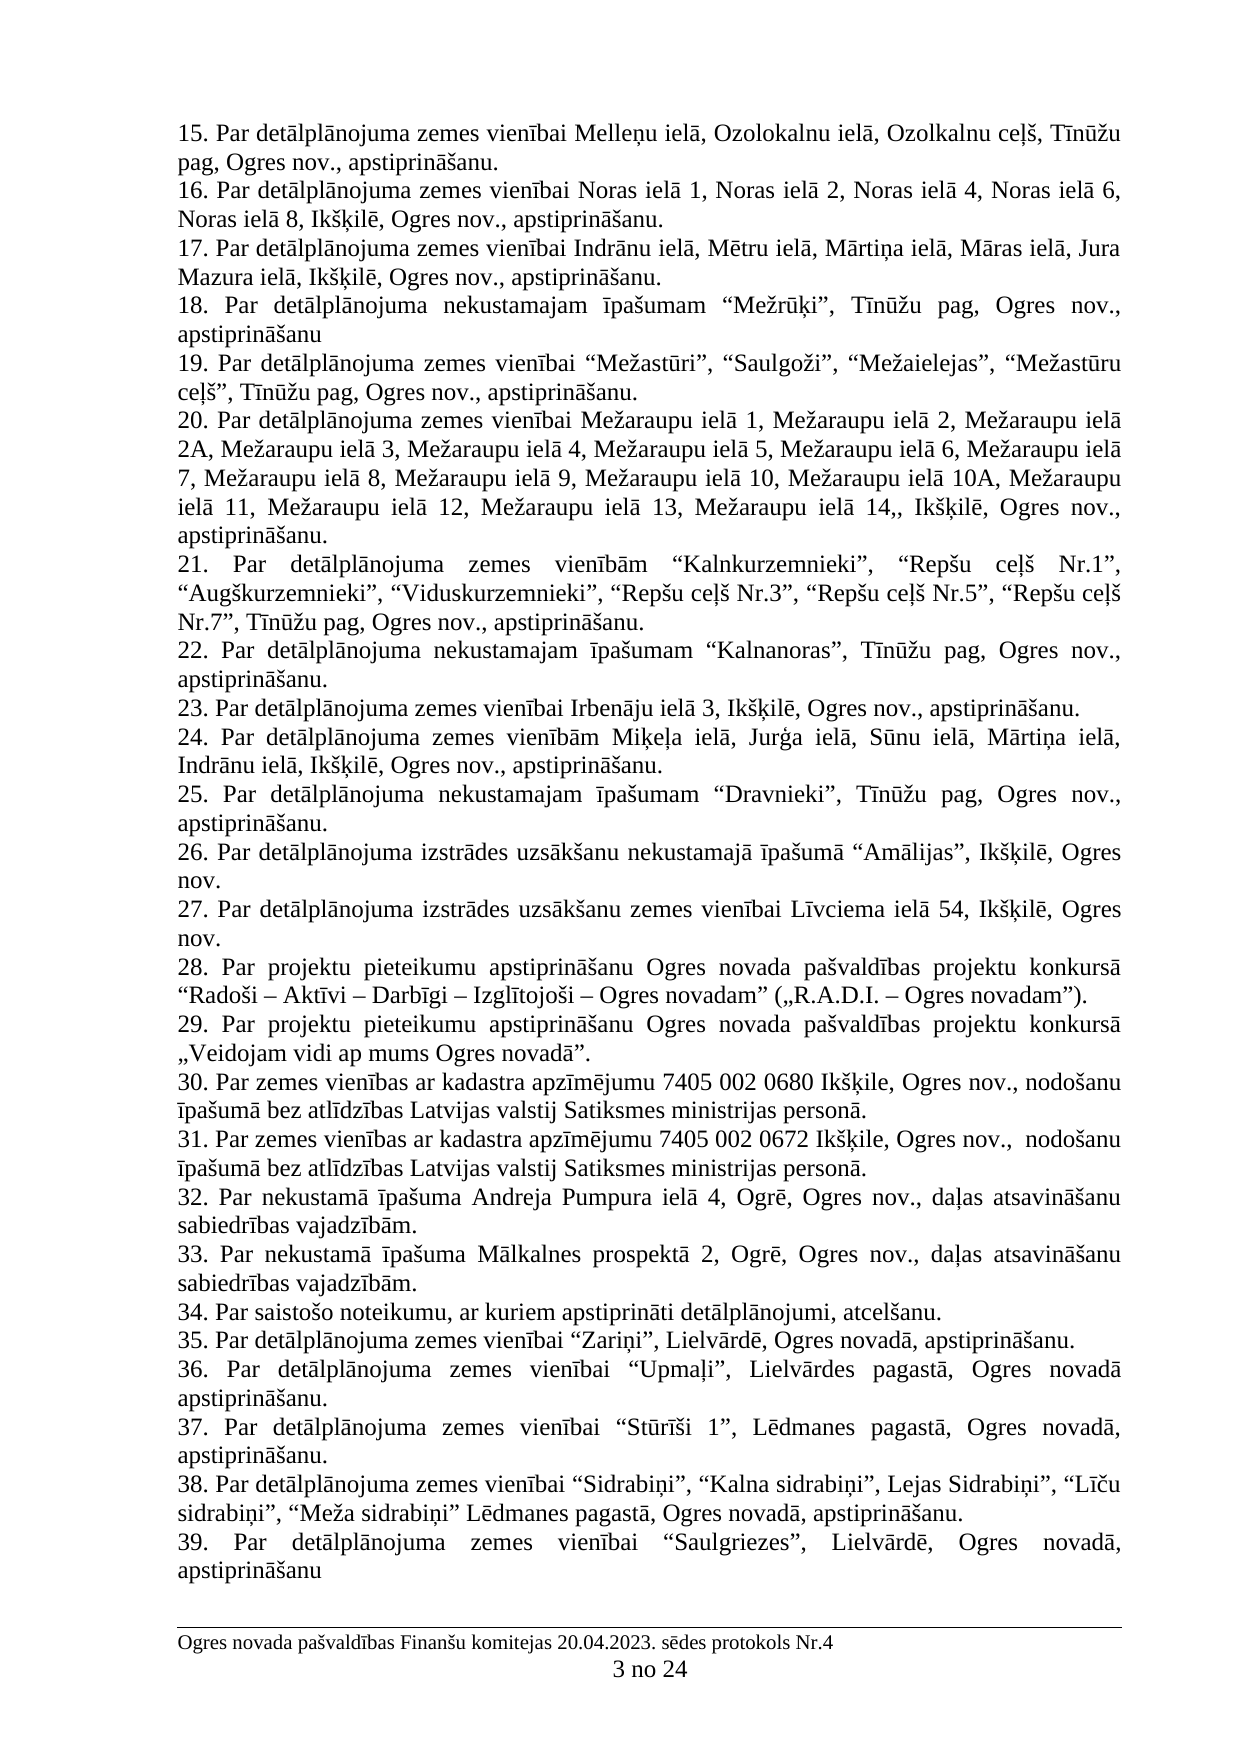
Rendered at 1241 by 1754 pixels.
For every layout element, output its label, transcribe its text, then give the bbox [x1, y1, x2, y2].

text 17. Par detālplānojuma zemes vienībai Indrānu ielā, Mētru ielā, Mārtiņa ielā, Māras ielā, Jura Mazura ielā, Ikšķilē, Ogres nov., apstiprināšanu. [177, 233, 1122, 291]
text 35. Par detālplānojuma zemes vienībai “Zariņi”, Lielvārdē, Ogres novadā, apstiprināšanu. [177, 1326, 1122, 1354]
text 18. Par detālplānojuma nekustamajam īpašumam “Mežrūķi”, Tīnūžu pag, Ogres nov., apstiprināšanu [177, 291, 1122, 348]
text 36. Par detālplānojuma zemes vienībai “Upmaļi”, Lielvārdes pagastā, Ogres novadā apstiprināšanu. [177, 1354, 1122, 1412]
text 19. Par detālplānojuma zemes vienībai “Mežastūri”, “Saulgoži”, “Mežaielejas”, “Mežastūru ceļš”, Tīnūžu pag, Ogres nov., apstiprināšanu. [177, 348, 1122, 406]
text 23. Par detālplānojuma zemes vienībai Irbenāju ielā 3, Ikšķilē, Ogres nov., apstiprināšanu. [177, 693, 1122, 722]
text 33. Par nekustamā īpašuma Mālkalnes prospektā 2, Ogrē, Ogres nov., daļas atsavināšanu sabiedrības vajadzībām. [177, 1239, 1122, 1297]
text 38. Par detālplānojuma zemes vienībai “Sidrabiņi”, “Kalna sidrabiņi”, Lejas Sidrabiņi”, “Līču sidrabiņi”, “Meža sidrabiņi” Lēdmanes pagastā, Ogres novadā, apstiprināšanu. [177, 1469, 1122, 1527]
text 30. Par zemes vienības ar kadastra apzīmējumu 7405 002 0680 Ikšķile, Ogres nov., nodošanu īpašumā bez atlīdzības Latvijas valstij Satiksmes ministrijas personā. [177, 1067, 1122, 1124]
text 22. Par detālplānojuma nekustamajam īpašumam “Kalnanoras”, Tīnūžu pag, Ogres nov., apstiprināšanu. [177, 636, 1122, 693]
text 31. Par zemes vienības ar kadastra apzīmējumu 7405 002 0672 Ikšķile, Ogres nov., nodošanu īpašumā bez atlīdzības Latvijas valstij Satiksmes ministrijas personā. [177, 1124, 1122, 1182]
text 25. Par detālplānojuma nekustamajam īpašumam “Dravnieki”, Tīnūžu pag, Ogres nov., apstiprināšanu. [177, 779, 1122, 837]
text 32. Par nekustamā īpašuma Andreja Pumpura ielā 4, Ogrē, Ogres nov., daļas atsavināšanu sabiedrības vajadzībām. [177, 1182, 1122, 1239]
text 34. Par saistošo noteikumu, ar kuriem apstiprināti detālplānojumi, atcelšanu. [177, 1297, 1122, 1326]
text 28. Par projektu pieteikumu apstiprināšanu Ogres novada pašvaldības projektu konkursā “Radoši – Aktīvi – Darbīgi – Izglītojoši – Ogres novadam” („R.A.D.I. – Ogres novadam”). [177, 952, 1122, 1009]
text 16. Par detālplānojuma zemes vienībai Noras ielā 1, Noras ielā 2, Noras ielā 4, Noras ielā 6, Noras ielā 8, Ikšķilē, Ogres nov., apstiprināšanu. [177, 176, 1122, 233]
text 27. Par detālplānojuma izstrādes uzsākšanu zemes vienībai Līvciema ielā 54, Ikšķilē, Ogres nov. [177, 894, 1122, 952]
text 39. Par detālplānojuma zemes vienībai “Saulgriezes”, Lielvārdē, Ogres novadā, apstiprināšanu [177, 1527, 1122, 1584]
text 37. Par detālplānojuma zemes vienībai “Stūrīši 1”, Lēdmanes pagastā, Ogres novadā, apstiprināšanu. [177, 1412, 1122, 1469]
text 20. Par detālplānojuma zemes vienībai Mežaraupu ielā 1, Mežaraupu ielā 2, Mežaraupu ielā 2A, Mežaraupu ielā 3, Mežaraupu ielā 4, Mežaraupu ielā 5, Mežaraupu ielā 6, Mežaraupu ielā 7, Mežaraupu ielā 8, Mežaraupu ielā 9, Mežaraupu ielā 10, Mežaraupu ielā 10A, Mežaraupu ielā 11, Mežaraupu ielā 12, Mežaraupu ielā 13, Mežaraupu ielā 14,, Ikšķilē, Ogres nov., apstiprināšanu. [177, 406, 1122, 549]
text 24. Par detālplānojuma zemes vienībām Miķeļa ielā, Jurģa ielā, Sūnu ielā, Mārtiņa ielā, Indrānu ielā, Ikšķilē, Ogres nov., apstiprināšanu. [177, 722, 1122, 779]
text 29. Par projektu pieteikumu apstiprināšanu Ogres novada pašvaldības projektu konkursā „Veidojam vidi ap mums Ogres novadā”. [177, 1009, 1122, 1067]
text 21. Par detālplānojuma zemes vienībām “Kalnkurzemnieki”, “Repšu ceļš Nr.1”, “Augškurzemnieki”, “Viduskurzemnieki”, “Repšu ceļš Nr.3”, “Repšu ceļš Nr.5”, “Repšu ceļš Nr.7”, Tīnūžu pag, Ogres nov., apstiprināšanu. [177, 549, 1122, 636]
text 26. Par detālplānojuma izstrādes uzsākšanu nekustamajā īpašumā “Amālijas”, Ikšķilē, Ogres nov. [177, 837, 1122, 894]
text 15. Par detālplānojuma zemes vienībai Melleņu ielā, Ozolokalnu ielā, Ozolkalnu ceļš, Tīnūžu pag, Ogres nov., apstiprināšanu. [177, 118, 1122, 176]
